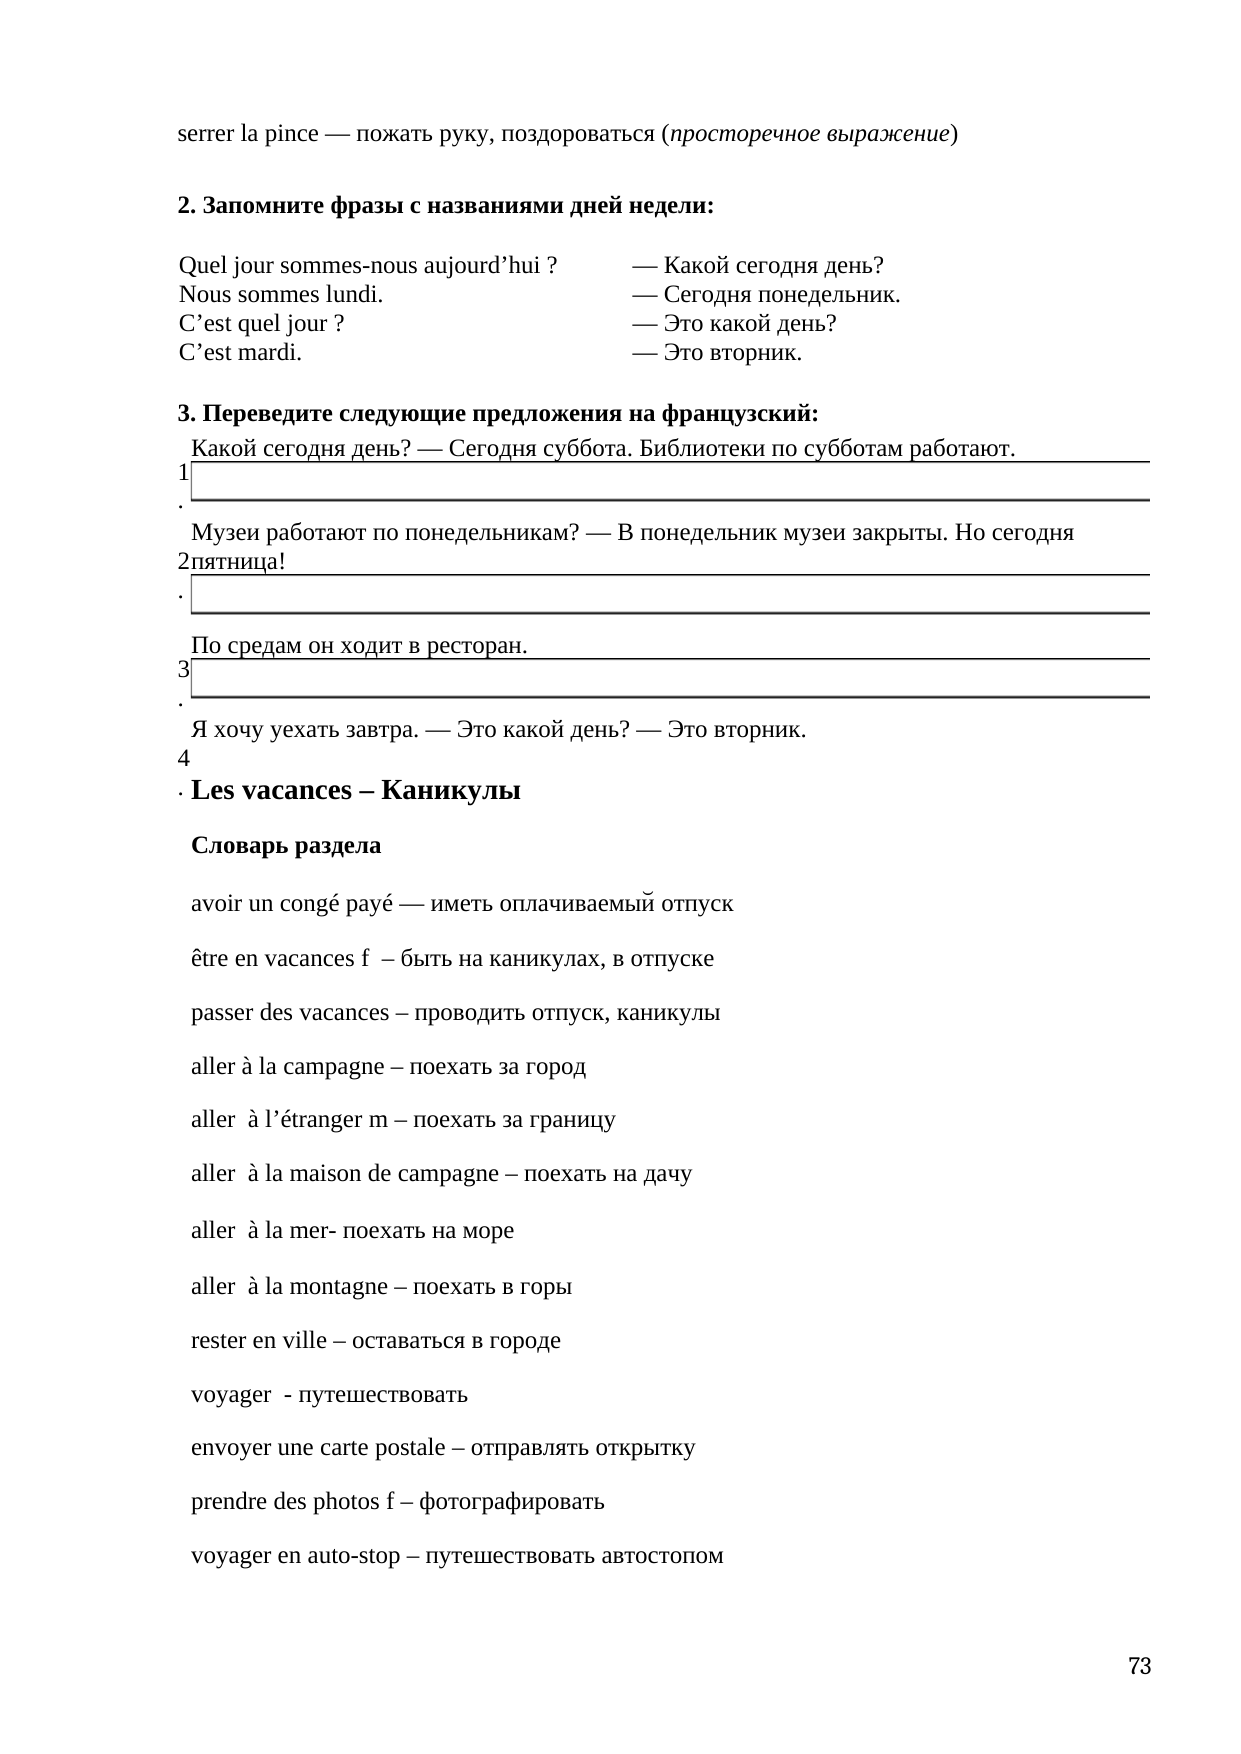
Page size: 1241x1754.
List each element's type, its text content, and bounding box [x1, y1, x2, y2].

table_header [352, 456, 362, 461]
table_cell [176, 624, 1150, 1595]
text 2. Запомните фразы с названиями дней недели: [177, 190, 1152, 219]
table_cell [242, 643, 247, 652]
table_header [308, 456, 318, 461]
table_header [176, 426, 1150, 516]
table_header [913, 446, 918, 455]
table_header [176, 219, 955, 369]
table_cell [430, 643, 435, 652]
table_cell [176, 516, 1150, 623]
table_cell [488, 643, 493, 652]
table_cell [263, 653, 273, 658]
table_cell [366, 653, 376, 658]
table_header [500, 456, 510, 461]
text serrer la pince — пожать руку, поздороваться (просторечное выражение) [177, 118, 1152, 147]
text 3. Переведите следующие предложения на французский: [177, 398, 1152, 426]
